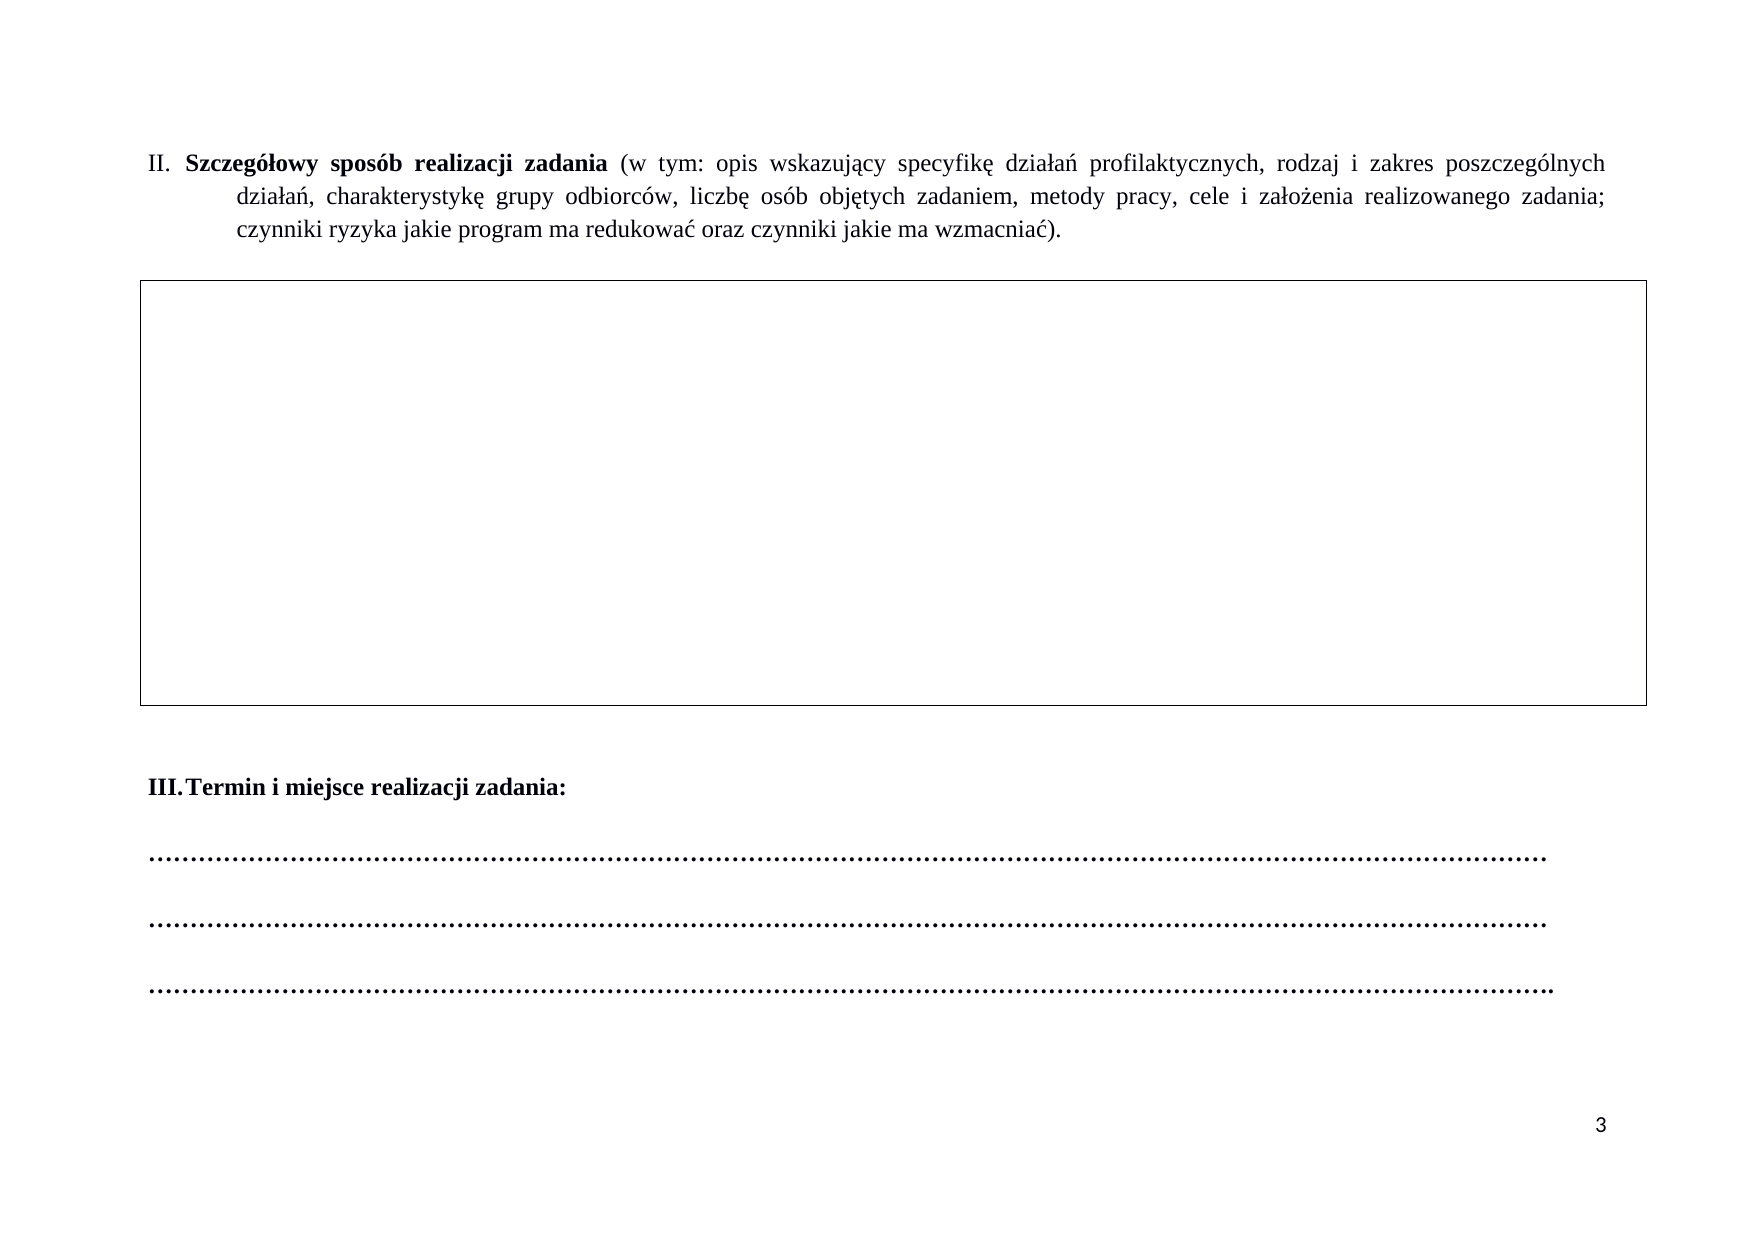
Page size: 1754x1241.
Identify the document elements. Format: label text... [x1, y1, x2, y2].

text …………………………………………………………………………………………………………………………………………………… [148, 904, 1606, 933]
table_header [141, 281, 1646, 705]
text ……………………………………………………………………………………………………………………………………………………. [148, 970, 1606, 999]
text …………………………………………………………………………………………………………………………………………………… [148, 838, 1606, 867]
list Termin i miejsce realizacji zadania: [148, 772, 1606, 801]
list Szczegółowy sposób realizacji zadania (w tym: opis wskazujący specyfikę działań profilaktycznych, rodzaj i zakres poszczególnych działań, charakterystykę grupy odbiorców, liczbę osób objętych zadaniem, metody pracy, cele i założenia realizowanego zadania; czynniki ryzyka jakie program ma redukować oraz czynniki jakie ma wzmacniać). [148, 148, 1606, 242]
